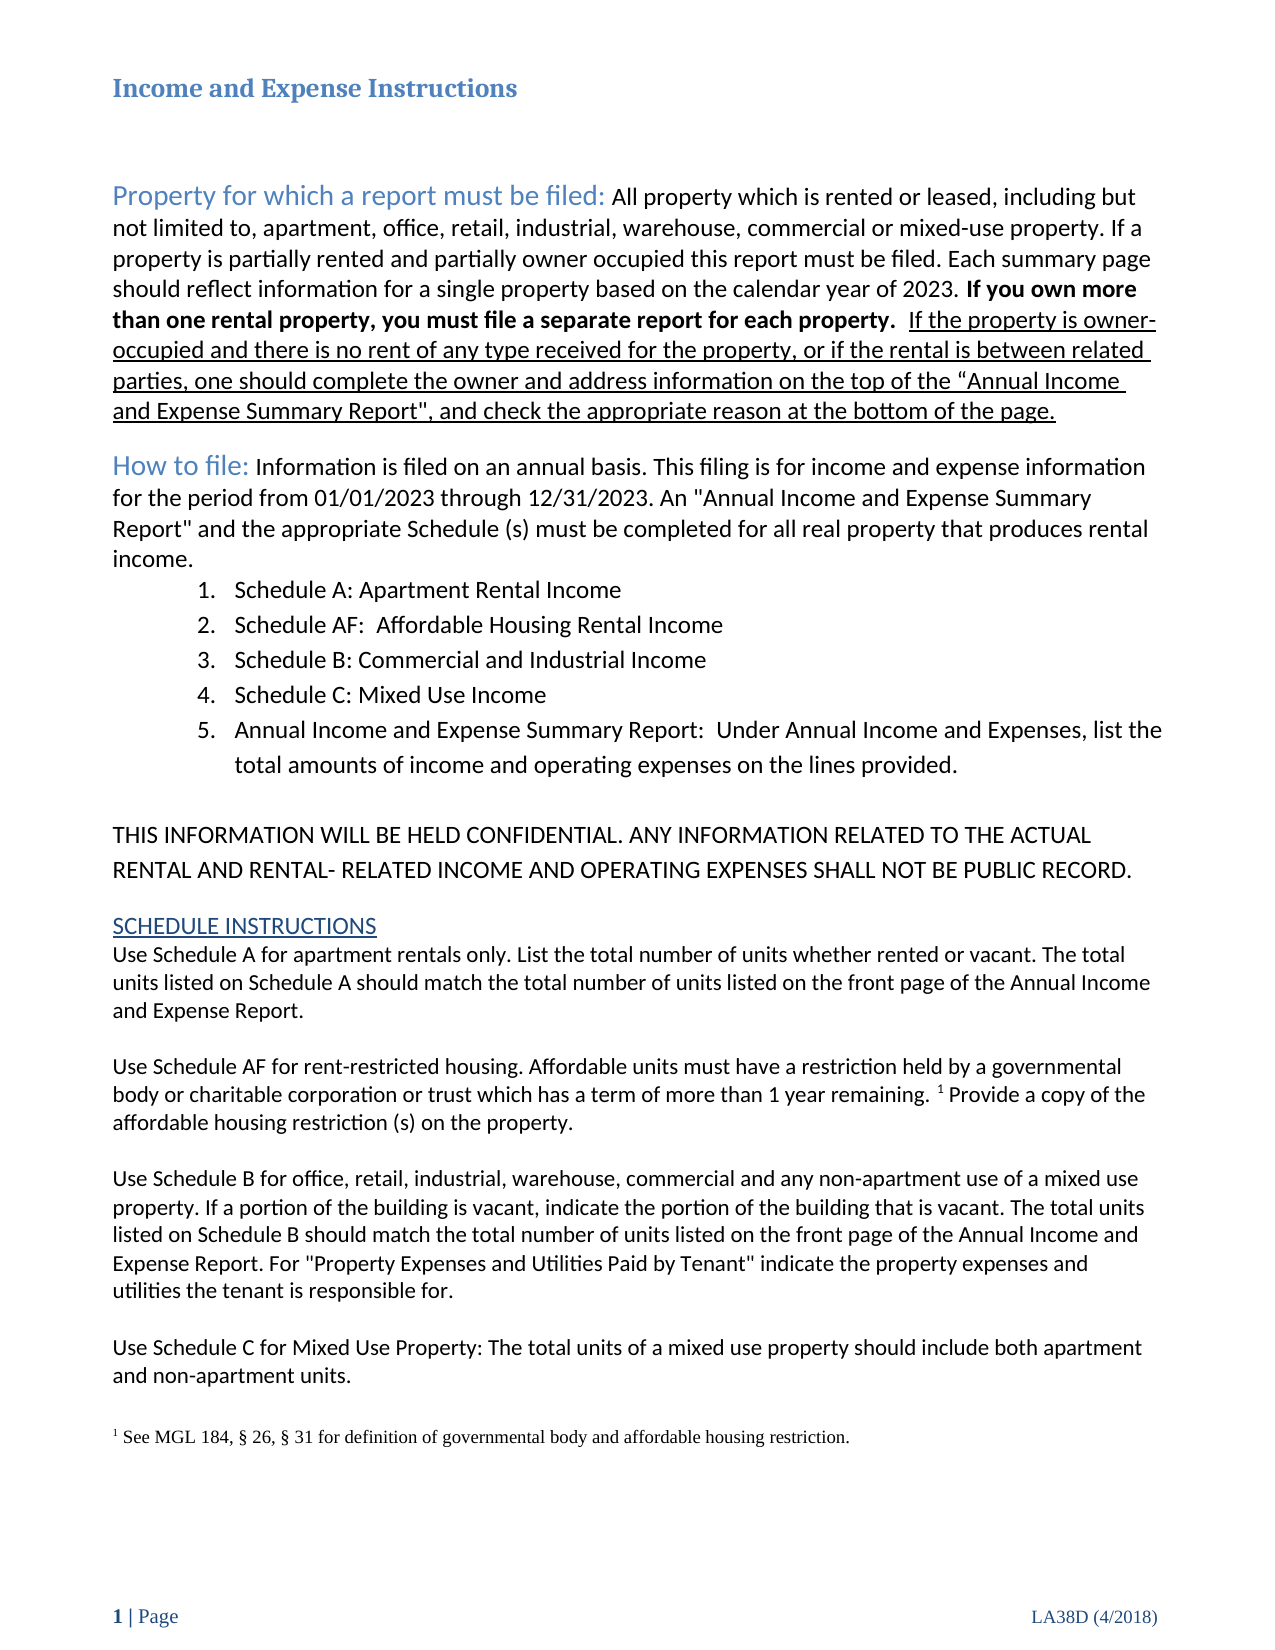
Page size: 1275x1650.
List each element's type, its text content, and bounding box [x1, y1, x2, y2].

text Use Schedule C for Mixed Use Property: The total units of a mixed use property should include both apartment and non-apartment units. [112, 1333, 1162, 1389]
subtitle Property for which a report must be filed: All property which is rented or leased, including but not limited to, apartment, office, retail, industrial, warehouse, commercial or mixed-use property. If a property is partially rented and partially owner occupied this report must be filed. Each summary page should reflect information for a single property based on the calendar year of 2023. If you own more than one rental property, you must file a separate report for each property. If the property is owner-occupied and there is no rent of any type received for the property, or if the rental is between related parties, one should complete the owner and address information on the top of the “Annual Income and Expense Summary Report", and check the appropriate reason at the bottom of the page. [112, 177, 1162, 426]
subtitle How to file: Information is filed on an annual basis. This filing is for income and expense information for the period from 01/01/2023 through 12/31/2023. An "Annual Income and Expense Summary Report" and the appropriate Schedule (s) must be completed for all real property that produces rental income. [112, 447, 1162, 574]
list Schedule A: Apartment Rental Income [197, 574, 1162, 604]
text Use Schedule A for apartment rentals only. List the total number of units whether rented or vacant. The total units listed on Schedule A should match the total number of units listed on the front page of the Annual Income and Expense Report. [112, 940, 1162, 1024]
text Use Schedule AF for rent-restricted housing. Affordable units must have a restriction held by a governmental body or charitable corporation or trust which has a term of more than 1 year remaining. Provide a copy of the affordable housing restriction (s) on the property. [112, 1052, 1162, 1137]
subtitle SCHEDULE INSTRUCTIONS [112, 910, 1162, 940]
list Schedule AF: Affordable Housing Rental Income [197, 609, 1162, 639]
text Use Schedule B for office, retail, industrial, warehouse, commercial and any non-apartment use of a mixed use property. If a portion of the building is vacant, indicate the portion of the building that is vacant. The total units listed on Schedule B should match the total number of units listed on the front page of the Annual Income and Expense Report. For "Property Expenses and Utilities Paid by Tenant" indicate the property expenses and utilities the tenant is responsible for. [112, 1164, 1162, 1305]
list Annual Income and Expense Summary Report: Under Annual Income and Expenses, list the total amounts of income and operating expenses on the lines provided. [197, 714, 1162, 779]
list Schedule B: Commercial and Industrial Income [197, 644, 1162, 674]
text THIS INFORMATION WILL BE HELD CONFIDENTIAL. ANY INFORMATION RELATED TO THE ACTUAL RENTAL AND RENTAL- RELATED INCOME AND OPERATING EXPENSES SHALL NOT BE PUBLIC RECORD. [112, 819, 1162, 884]
list Schedule C: Mixed Use Income [197, 679, 1162, 709]
